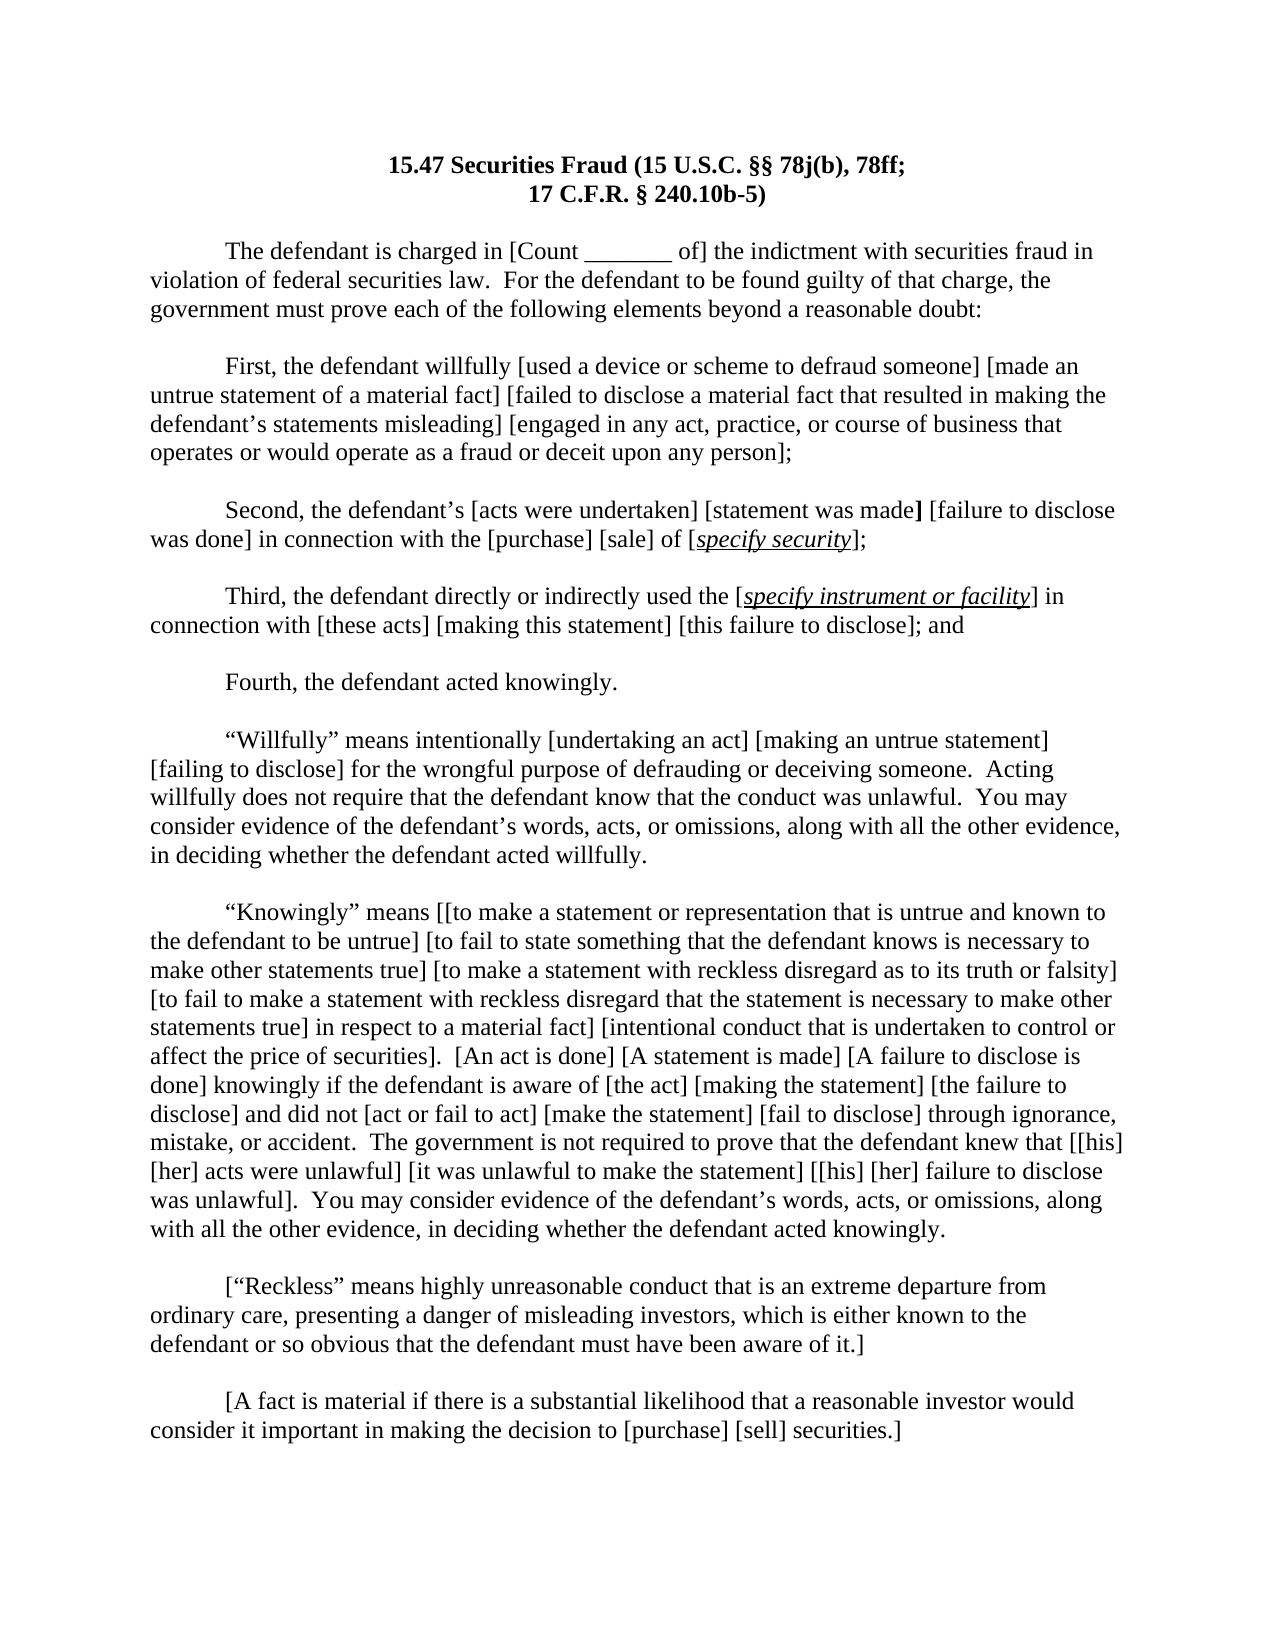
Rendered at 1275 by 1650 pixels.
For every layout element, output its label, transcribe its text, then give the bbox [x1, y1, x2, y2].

text First, the defendant willfully [used a device or scheme to defraud someone] [made an untrue statement of a material fact] [failed to disclose a material fact that resulted in making the defendant’s statements misleading] [engaged in any act, practice, or course of business that operates or would operate as a fraud or deceit upon any person]; [150, 351, 1125, 466]
text Fourth, the defendant acted knowingly. [150, 667, 1125, 696]
text 15.47 Securities Fraud (15 U.S.C. §§ 78j(b), 78ff; [169, 150, 1125, 179]
text “Willfully” means intentionally [undertaking an act] [making an untrue statement] [failing to disclose] for the wrongful purpose of defrauding or deceiving someone. Acting willfully does not require that the defendant know that the conduct was unlawful. You may consider evidence of the defendant’s words, acts, or omissions, along with all the other evidence, in deciding whether the defendant acted willfully. [150, 725, 1125, 869]
text Third, the defendant directly or indirectly used the [specify instrument or facility] in connection with [these acts] [making this statement] [this failure to disclose]; and [150, 581, 1125, 639]
text [A fact is material if there is a substantial likelihood that a reasonable investor would consider it important in making the decision to [purchase] [sell] securities.] [150, 1386, 1125, 1444]
text 17 C.F.R. § 240.10b-5) [169, 179, 1125, 207]
text Second, the defendant’s [acts were undertaken] [statement was made] [failure to disclose was done] in connection with the [purchase] [sale] of [specify security]; [150, 495, 1125, 552]
text The defendant is charged in [Count _______ of] the indictment with securities fraud in violation of federal securities law. For the defendant to be found guilty of that charge, the government must prove each of the following elements beyond a reasonable doubt: [150, 236, 1125, 322]
text “Knowingly” means [[to make a statement or representation that is untrue and known to the defendant to be untrue] [to fail to state something that the defendant knows is necessary to make other statements true] [to make a statement with reckless disregard as to its truth or falsity] [to fail to make a statement with reckless disregard that the statement is necessary to make other statements true] in respect to a material fact] [intentional conduct that is undertaken to control or affect the price of securities]. [An act is done] [A statement is made] [A failure to disclose is done] knowingly if the defendant is aware of [the act] [making the statement] [the failure to disclose] and did not [act or fail to act] [make the statement] [fail to disclose] through ignorance, mistake, or accident. The government is not required to prove that the defendant knew that [[his] [her] acts were unlawful] [it was unlawful to make the statement] [[his] [her] failure to disclose was unlawful]. You may consider evidence of the defendant’s words, acts, or omissions, along with all the other evidence, in deciding whether the defendant acted knowingly. [150, 897, 1125, 1242]
text [“Reckless” means highly unreasonable conduct that is an extreme departure from ordinary care, presenting a danger of misleading investors, which is either known to the defendant or so obvious that the defendant must have been aware of it.] [150, 1271, 1125, 1357]
